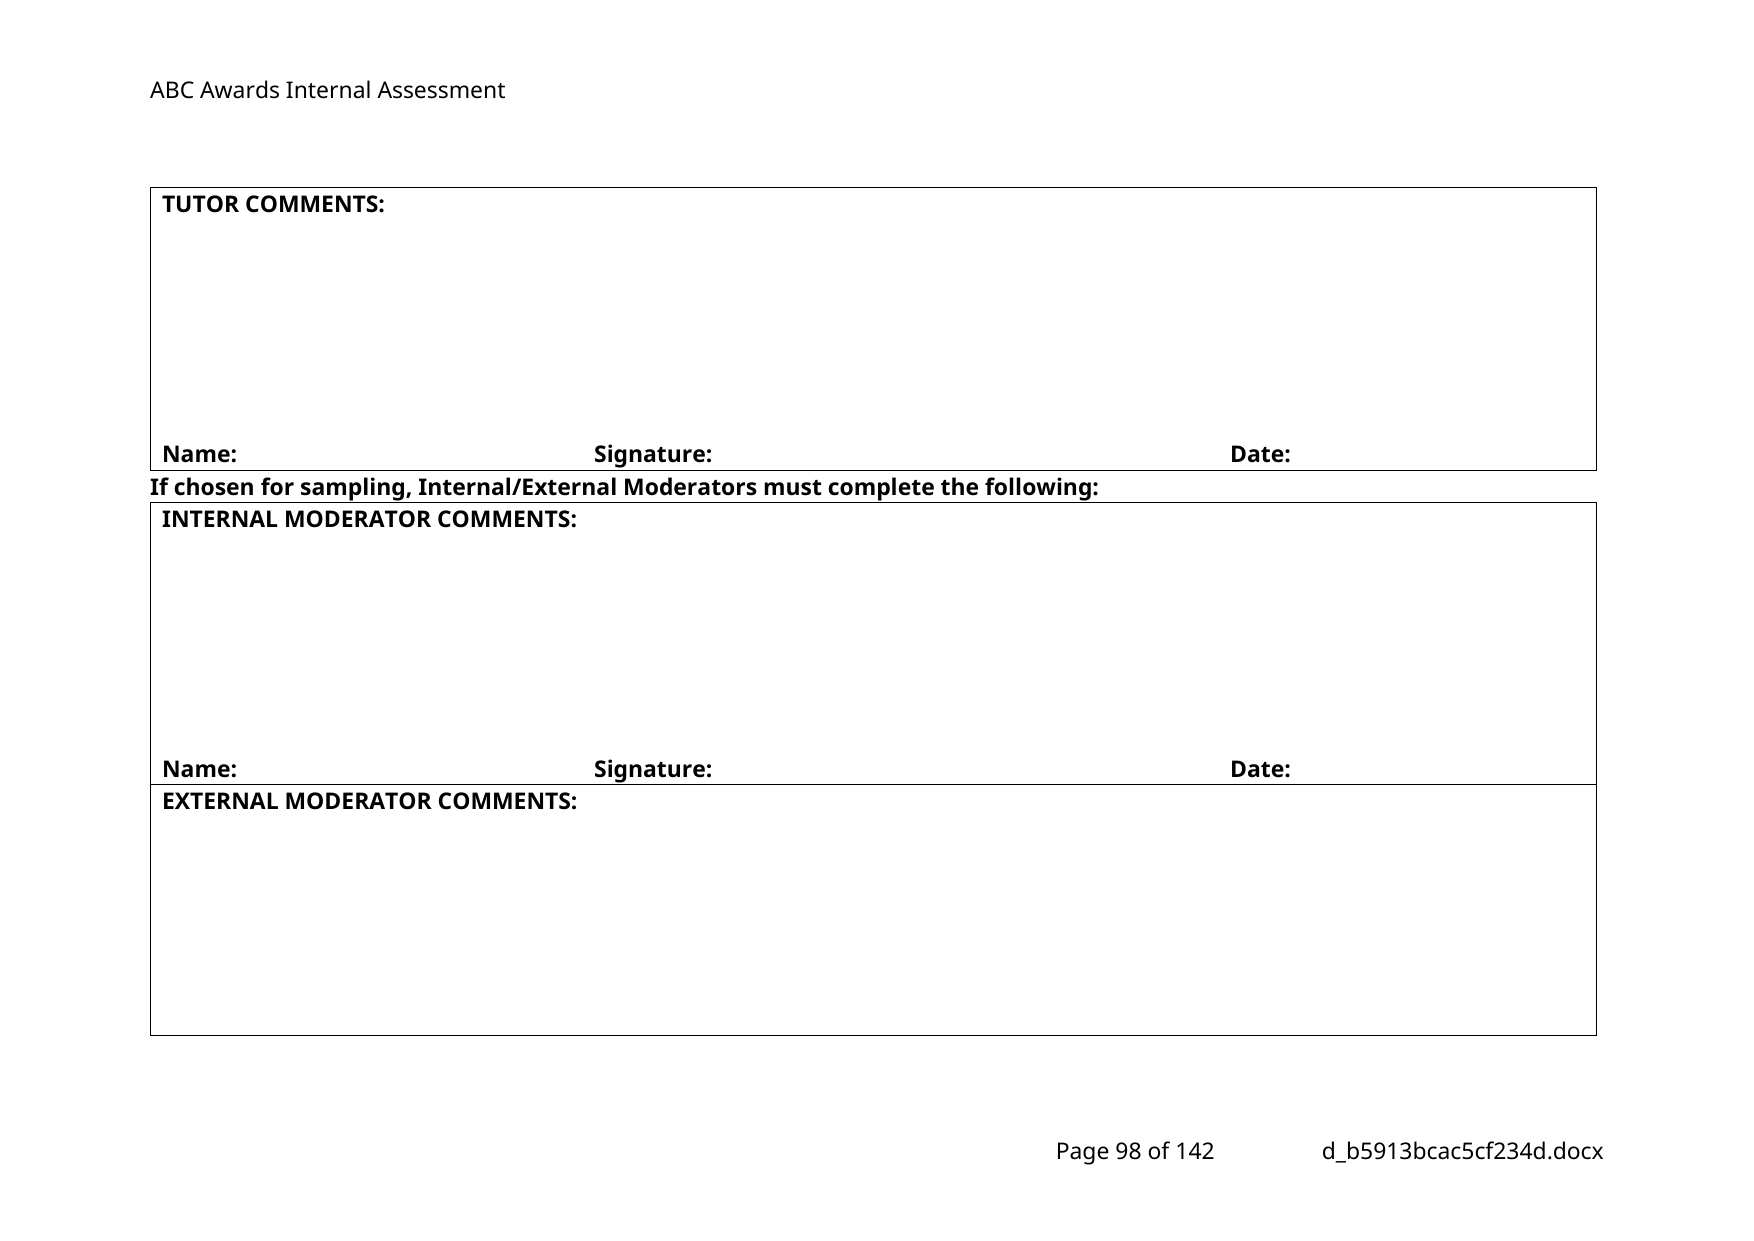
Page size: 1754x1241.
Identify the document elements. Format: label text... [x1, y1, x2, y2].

table_header INTERNAL MODERATOR COMMENTS: Name: Signature: Date: [151, 503, 1596, 784]
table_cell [151, 785, 1596, 1035]
subtitle If chosen for sampling, Internal/External Moderators must complete the following: [150, 471, 1604, 502]
table_header TUTOR COMMENTS: Name: Signature: Date: [151, 188, 1596, 469]
